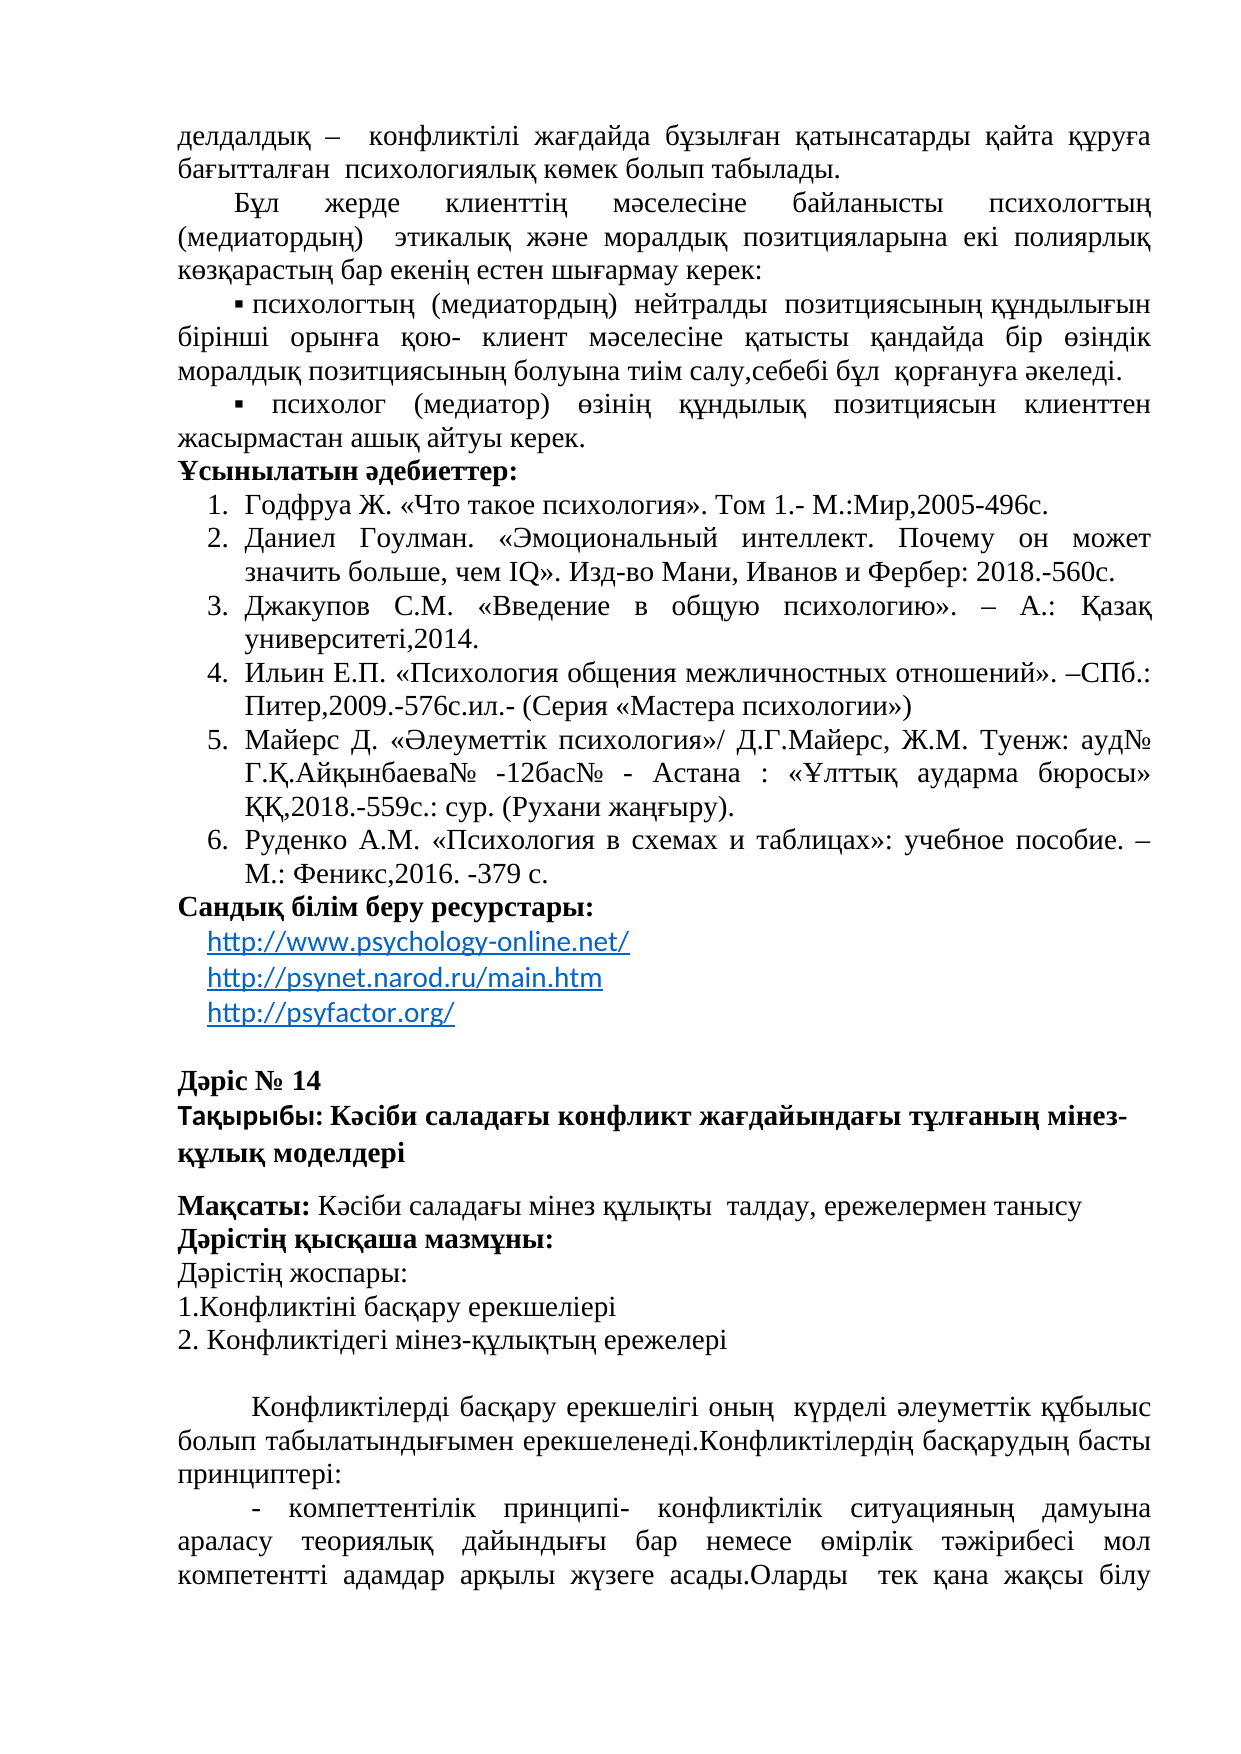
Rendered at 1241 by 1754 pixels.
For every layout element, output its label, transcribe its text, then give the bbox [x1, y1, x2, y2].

text Дәрістің жоспары: [177, 1255, 1152, 1289]
list Руденко А.М. «Психология в схемах и таблицах»: учебное пособие. –М.: Феникс,2016. -379 с. [207, 822, 1152, 889]
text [177, 1490, 1152, 1591]
text Конфликтілерді басқару ерекшелігі оның күрделі әлеуметтік құбылыс болып табылатындығымен ерекшеленеді.Конфликтілердің басқарудың басты принциптері: [177, 1389, 1152, 1490]
list Джакупов С.М. «Введение в общую психологию». – А.: Қазақ университеті,2014. [207, 588, 1152, 655]
text 1.Конфликтіні басқару ерекшеліері [177, 1289, 1152, 1322]
text Дәріс № 14 [177, 1063, 1152, 1097]
list Ильин Е.П. «Психология общения межличностных отношений». –СПб.: Питер,2009.-576с.ил.- (Серия «Мастера психологии») [207, 655, 1152, 722]
text Тақырыбы: Кәсіби саладағы конфликт жағдайындағы тұлғаның мінез-құлық моделдері [177, 1097, 1152, 1169]
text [177, 118, 1152, 185]
list Майерс Д. «Әлеуметтік психология»/ Д.Г.Майерс, Ж.М. Туенж: ауд№ Г.Қ.Айқынбаева№ -12бас№ - Астана : «Ұлттық аударма бюросы» ҚҚ,2018.-559с.: сур. (Рухани жаңғыру). [207, 722, 1152, 822]
text Бұл жерде клиенттің мәселесіне байланысты психологтың (медиатордың) этикалық және моралдық позитцияларына екі полиярлық көзқарастың бар екенің естен шығармау керек: [177, 185, 1152, 286]
text ▪ психолог (медиатор) өзінің құндылық позитциясын клиенттен жасырмастан ашық айтуы керек. [177, 386, 1152, 453]
list Годфруа Ж. «Что такое психология». Том 1.- М.:Мир,2005-496с. [207, 487, 1152, 521]
list Даниел Гоулман. «Эмоциональный интеллект. Почему он может значить больше, чем IQ». Изд-во Мани, Иванов и Фербер: 2018.-560с. [207, 521, 1152, 588]
text ▪ психологтың (медиатордың) нейтралды позитциясының құндылығын бірінші орынға қою- клиент мәселесіне қатысты қандайда бір өзіндік моралдық позитциясының болуына тиім салу,себебі бұл қорғануға әкеледі. [177, 286, 1152, 386]
text Ұсынылатын әдебиеттер: [177, 453, 1152, 487]
text Дәрістің қысқаша мазмұны: [177, 1222, 1152, 1255]
text http://psynet.narod.ru/main.htm [207, 959, 1152, 994]
text http://psyfactor.org/ [207, 994, 1152, 1030]
text Сандық білім беру ресурстары: [177, 889, 1152, 923]
text 2. Конфликтідегі мінез-құлықтың ережелері [177, 1322, 1152, 1356]
text Мақсаты: Кәсіби саладағы мінез құлықты талдау, ережелермен танысу [177, 1188, 1152, 1222]
text http://www.psychology-online.net/ [207, 923, 1152, 959]
